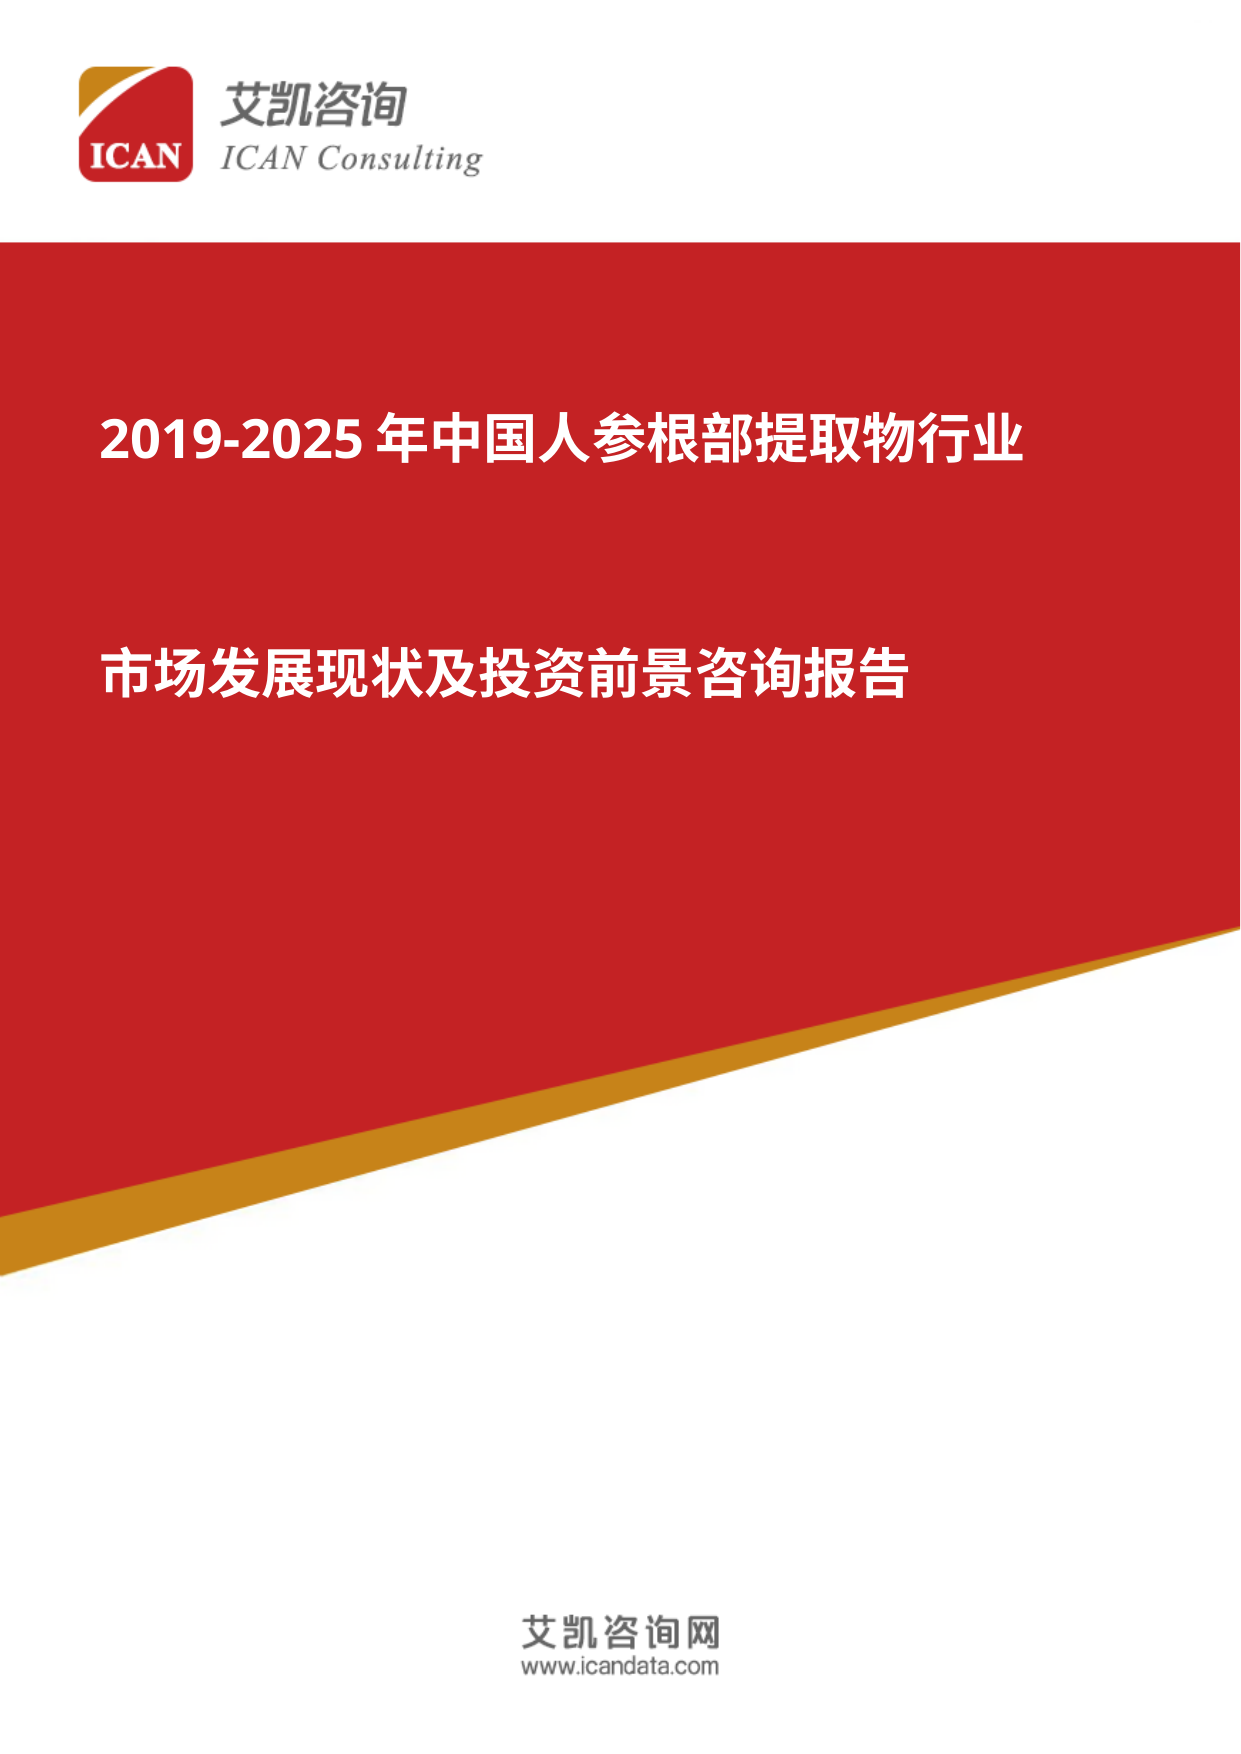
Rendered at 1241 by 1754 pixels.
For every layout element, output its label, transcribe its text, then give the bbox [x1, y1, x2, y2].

picture [0, 5, 1241, 1754]
subtitle 2019-2025年中国人参根部提取物行业市场发展现状及投资前景咨询报告 [99, 386, 1053, 718]
